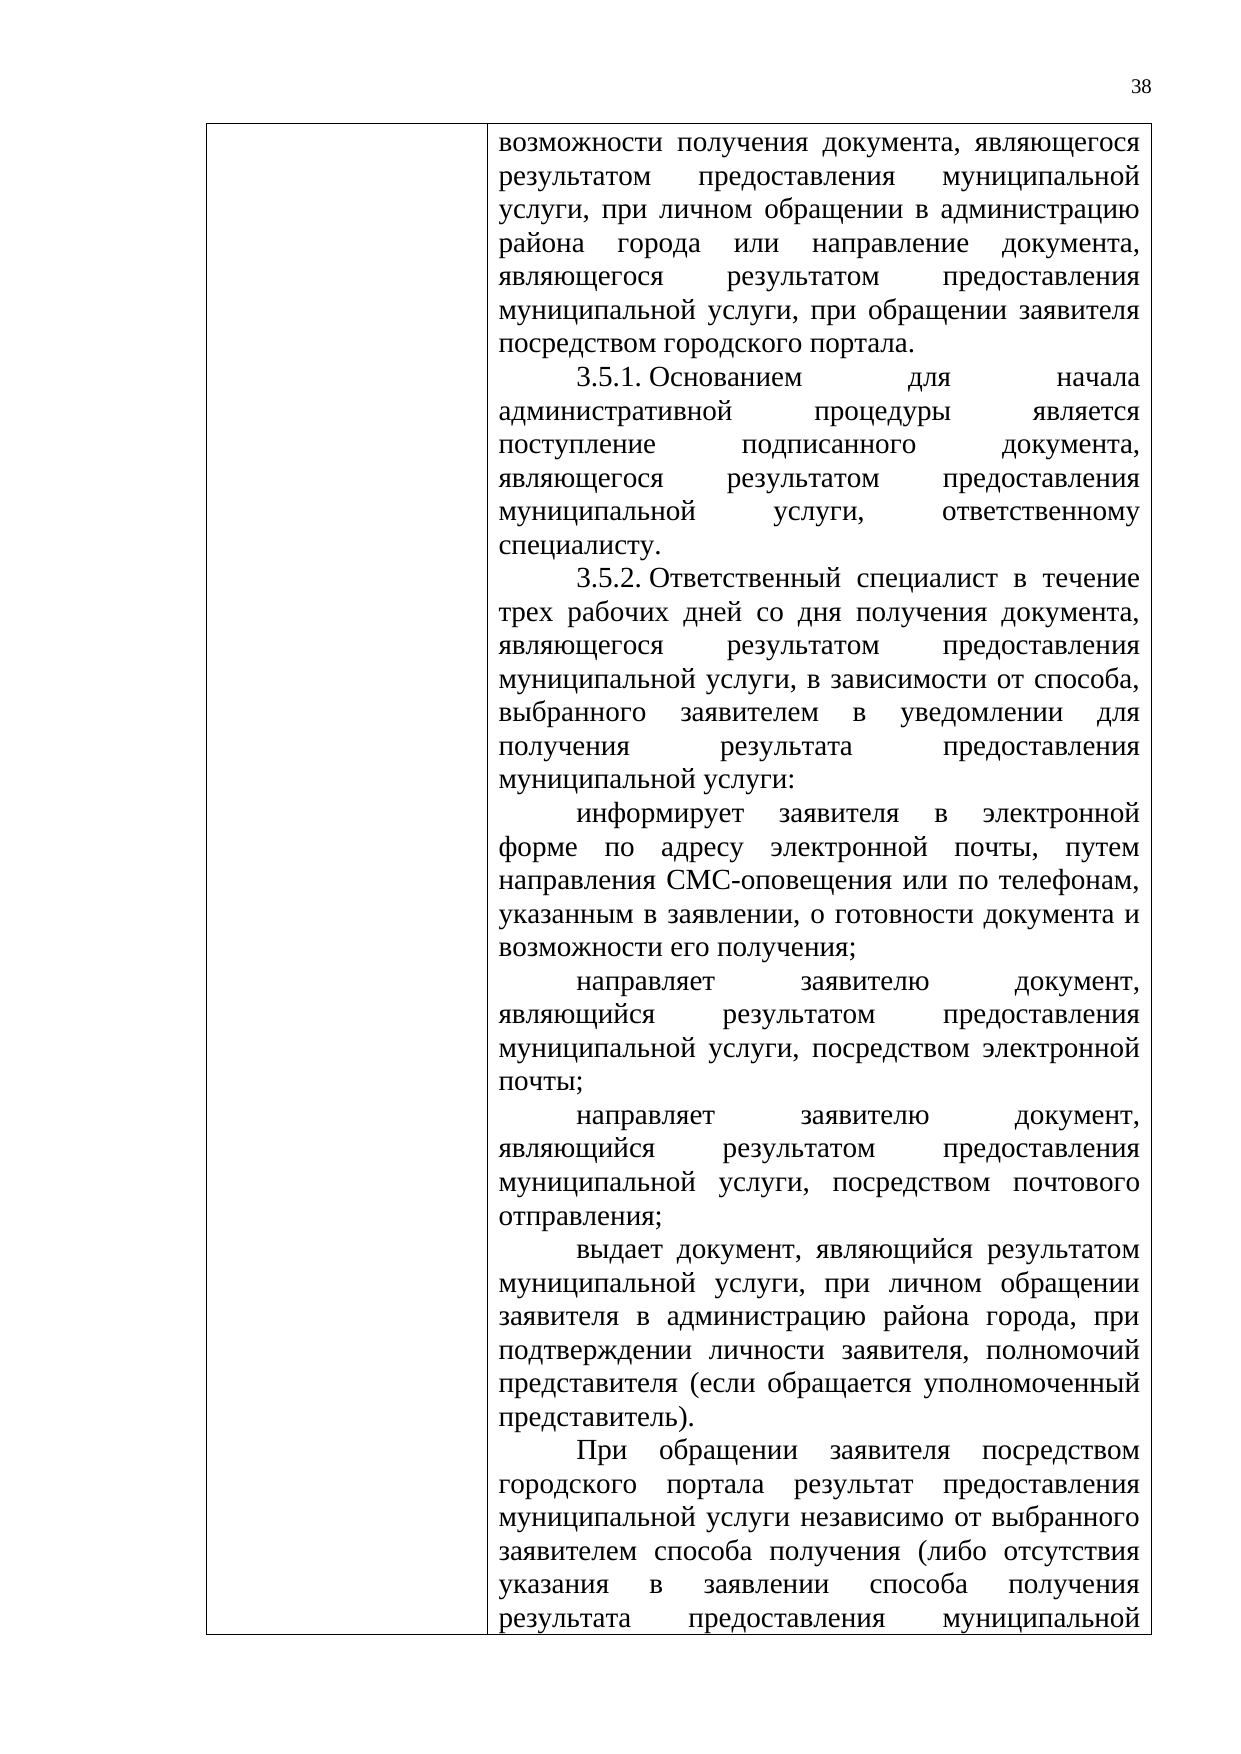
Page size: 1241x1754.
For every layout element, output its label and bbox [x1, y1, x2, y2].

table_cell [488, 124, 1151, 1634]
table_cell [207, 124, 487, 1634]
